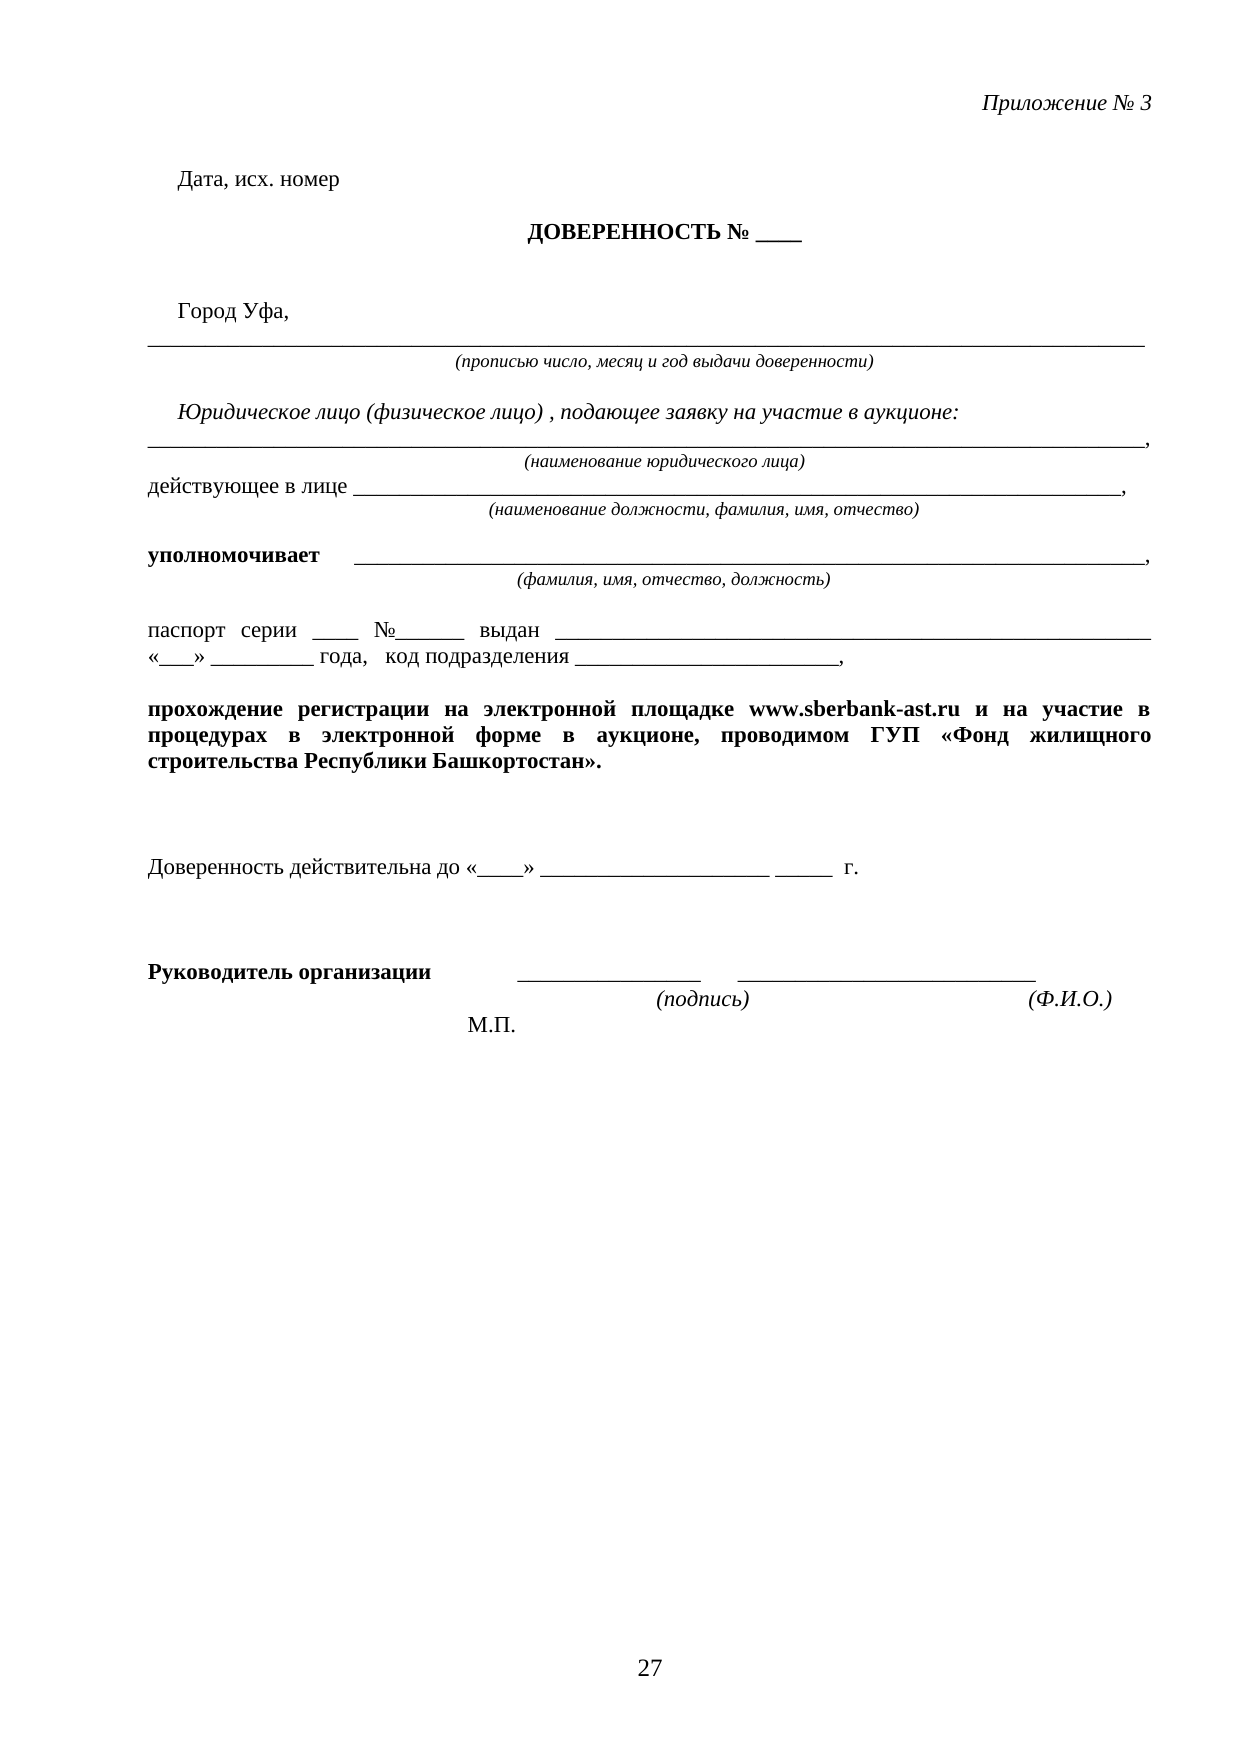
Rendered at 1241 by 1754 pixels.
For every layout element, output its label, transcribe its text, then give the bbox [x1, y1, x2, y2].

text Юридическое лицо (физическое лицо) , подающее заявку на участие в аукционе: _______________________________________________________________________________________, [148, 398, 1152, 450]
text паспорт серии ____ №______ выдан ____________________________________________________ «___» _________ года, код подразделения _______________________, [148, 616, 1152, 668]
text (фамилия, имя, отчество, должность) [148, 568, 1152, 589]
text Дата, исх. номер [148, 165, 1152, 192]
text прохождение регистрации на электронной площадке www.sberbank-ast.ru и на участие в процедурах в электронной форме в аукционе, проводимом ГУП «Фонд жилищного строительства Республики Башкортостан». [148, 695, 1152, 774]
text Доверенность действительна до «____» ____________________ _____ г. [148, 853, 1152, 879]
text М.П. [148, 1011, 1152, 1037]
text уполномочивает _____________________________________________________________________, [148, 541, 1152, 568]
text Город Уфа, _______________________________________________________________________________________ [148, 297, 1152, 350]
text ДОВЕРЕННОСТЬ № ____ [148, 218, 1152, 244]
text Приложение № 3 [148, 89, 1152, 115]
text (прописью число, месяц и год выдачи доверенности) [148, 350, 1152, 371]
text (наименование юридического лица) [148, 450, 1152, 472]
text Руководитель организации ________________ __________________________ [148, 958, 1152, 985]
text (наименование должности, фамилия, имя, отчество) [148, 498, 1152, 520]
text действующее в лице ___________________________________________________________________, [148, 472, 1152, 498]
text (подпись) (Ф.И.О.) [148, 985, 1152, 1011]
